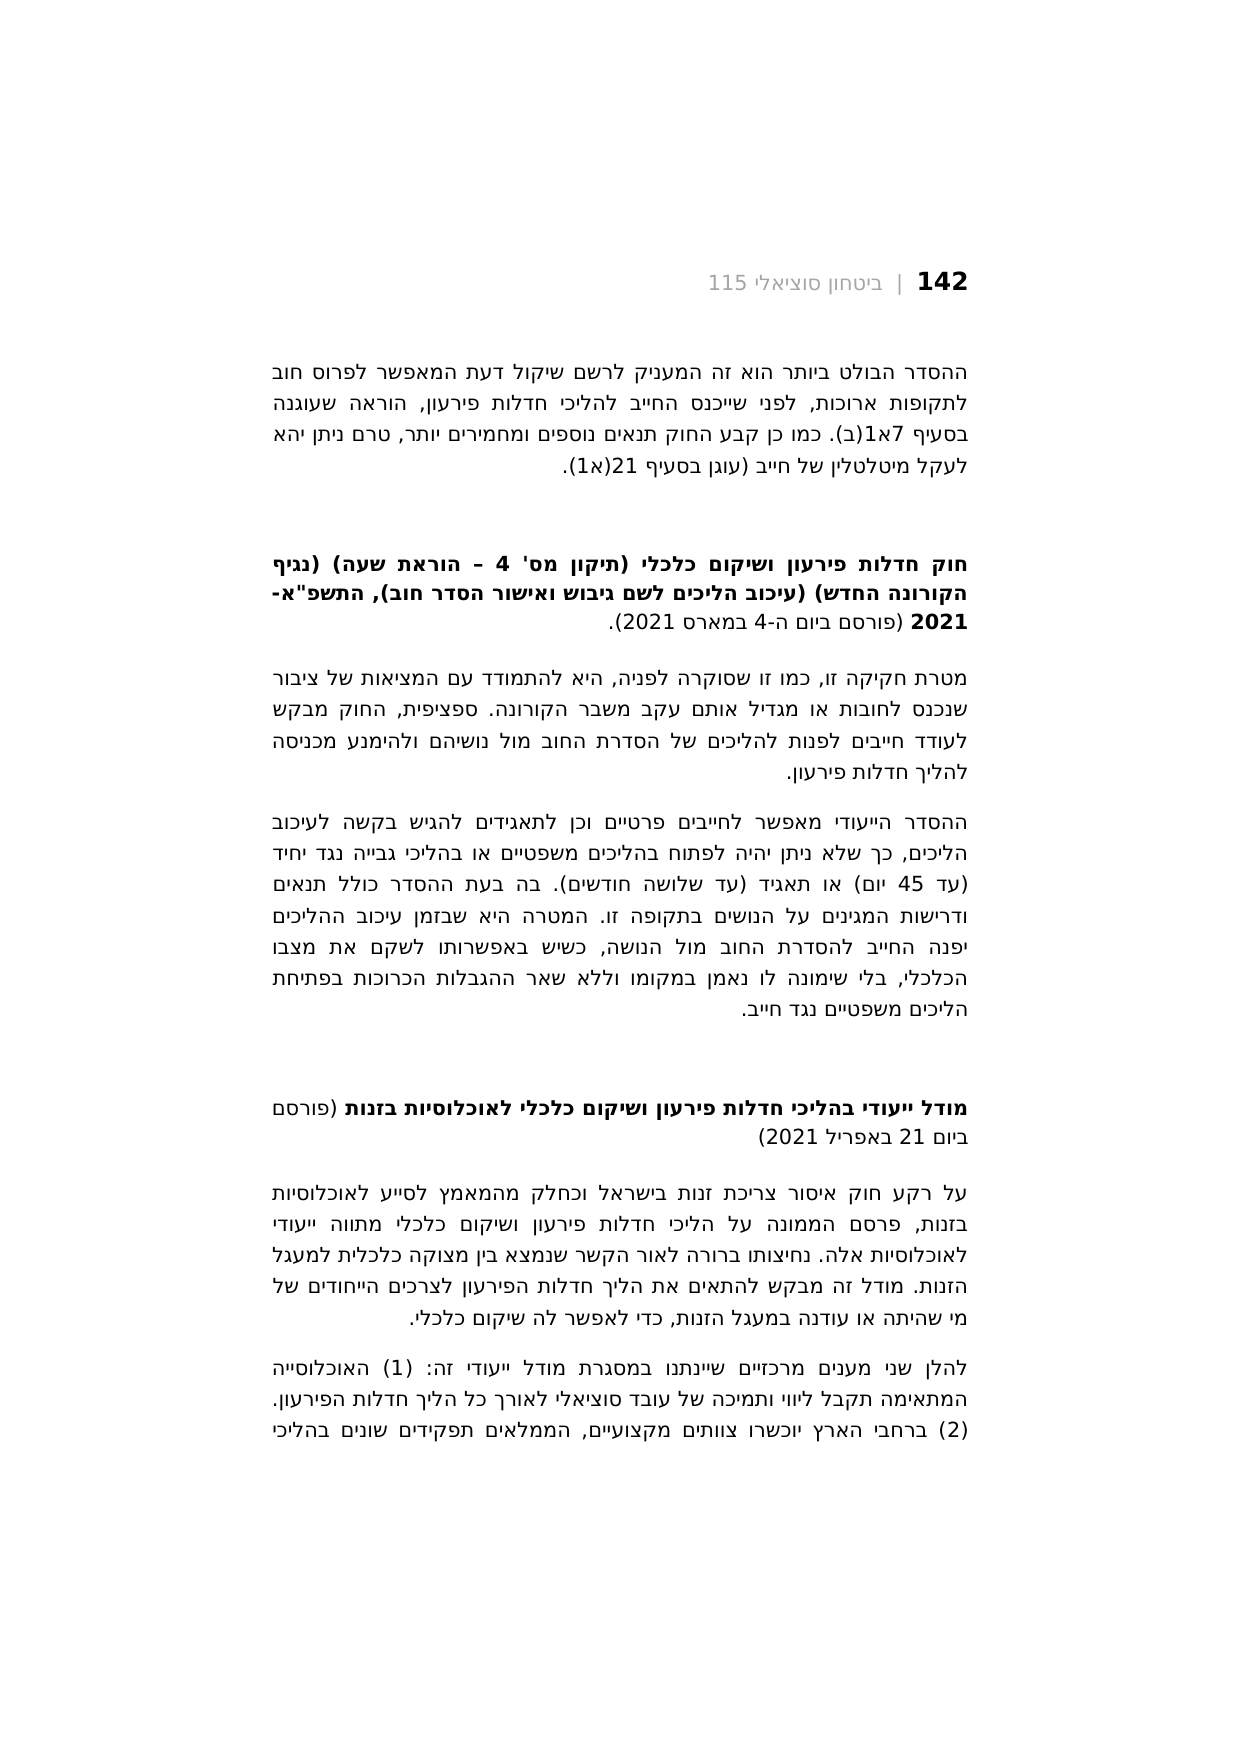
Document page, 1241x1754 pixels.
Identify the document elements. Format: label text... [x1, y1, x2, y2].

text ההסדר הייעודי מאפשר לחייבים פרטיים וכן לתאגידים להגיש בקשה לעיכוב הליכים, כך שלא ניתן יהיה לפתוח בהליכים משפטיים או בהליכי גבייה נגד יחיד (עד 45 יום) או תאגיד (עד שלושה חודשים). בה בעת ההסדר כולל תנאים ודרישות המגינים על הנושים בתקופה זו. המטרה היא שבזמן עיכוב ההליכים יפנה החייב להסדרת החוב מול הנושה, כשיש באפשרותו לשקם את מצבו הכלכלי, בלי שימונה לו נאמן במקומו וללא שאר ההגבלות הכרוכות בפתיחת הליכים משפטיים נגד חייב. [272, 804, 968, 1023]
text חוק חדלות פירעון ושיקום כלכלי (תיקון מס' 4 – הוראת שעה) (נגיף הקורונה החדש) (עיכוב הליכים לשם גיבוש ואישור הסדר חוב), התשפ"א-2021 (פורסם ביום ה-4 במארס 2021). [272, 548, 968, 636]
text על רקע חוק איסור צריכת זנות בישראל וכחלק מהמאמץ לסייע לאוכלוסיות בזנות, פרסם הממונה על הליכי חדלות פירעון ושיקום כלכלי מתווה ייעודי לאוכלוסיות אלה. נחיצותו ברורה לאור הקשר שנמצא בין מצוקה כלכלית למעגל הזנות. מודל זה מבקש להתאים את הליך חדלות הפירעון לצרכים הייחודים של מי שהיתה או עודנה במעגל הזנות, כדי לאפשר לה שיקום כלכלי. [272, 1175, 968, 1331]
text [272, 1350, 968, 1444]
text מטרת חקיקה זו, כמו זו שסוקרה לפניה, היא להתמודד עם המציאות של ציבור שנכנס לחובות או מגדיל אותם עקב משבר הקורונה. ספציפית, החוק מבקש לעודד חייבים לפנות להליכים של הסדרת החוב מול נושיהם ולהימנע מכניסה להליך חדלות פירעון. [272, 661, 968, 786]
text מודל ייעודי בהליכי חדלות פירעון ושיקום כלכלי לאוכלוסיות בזנות (פורסם ביום 21 באפריל 2021) [272, 1092, 968, 1150]
text ההסדר הבולט ביותר הוא זה המעניק לרשם שיקול דעת המאפשר לפרוס חוב לתקופות ארוכות, לפני שייכנס החייב להליכי חדלות פירעון, הוראה שעוגנה בסעיף 7א1(ב). כמו כן קבע החוק תנאים נוספים ומחמירים יותר, טרם ניתן יהא לעקל מיטלטלין של חייב (עוגן בסעיף 21(א1). [272, 354, 968, 479]
